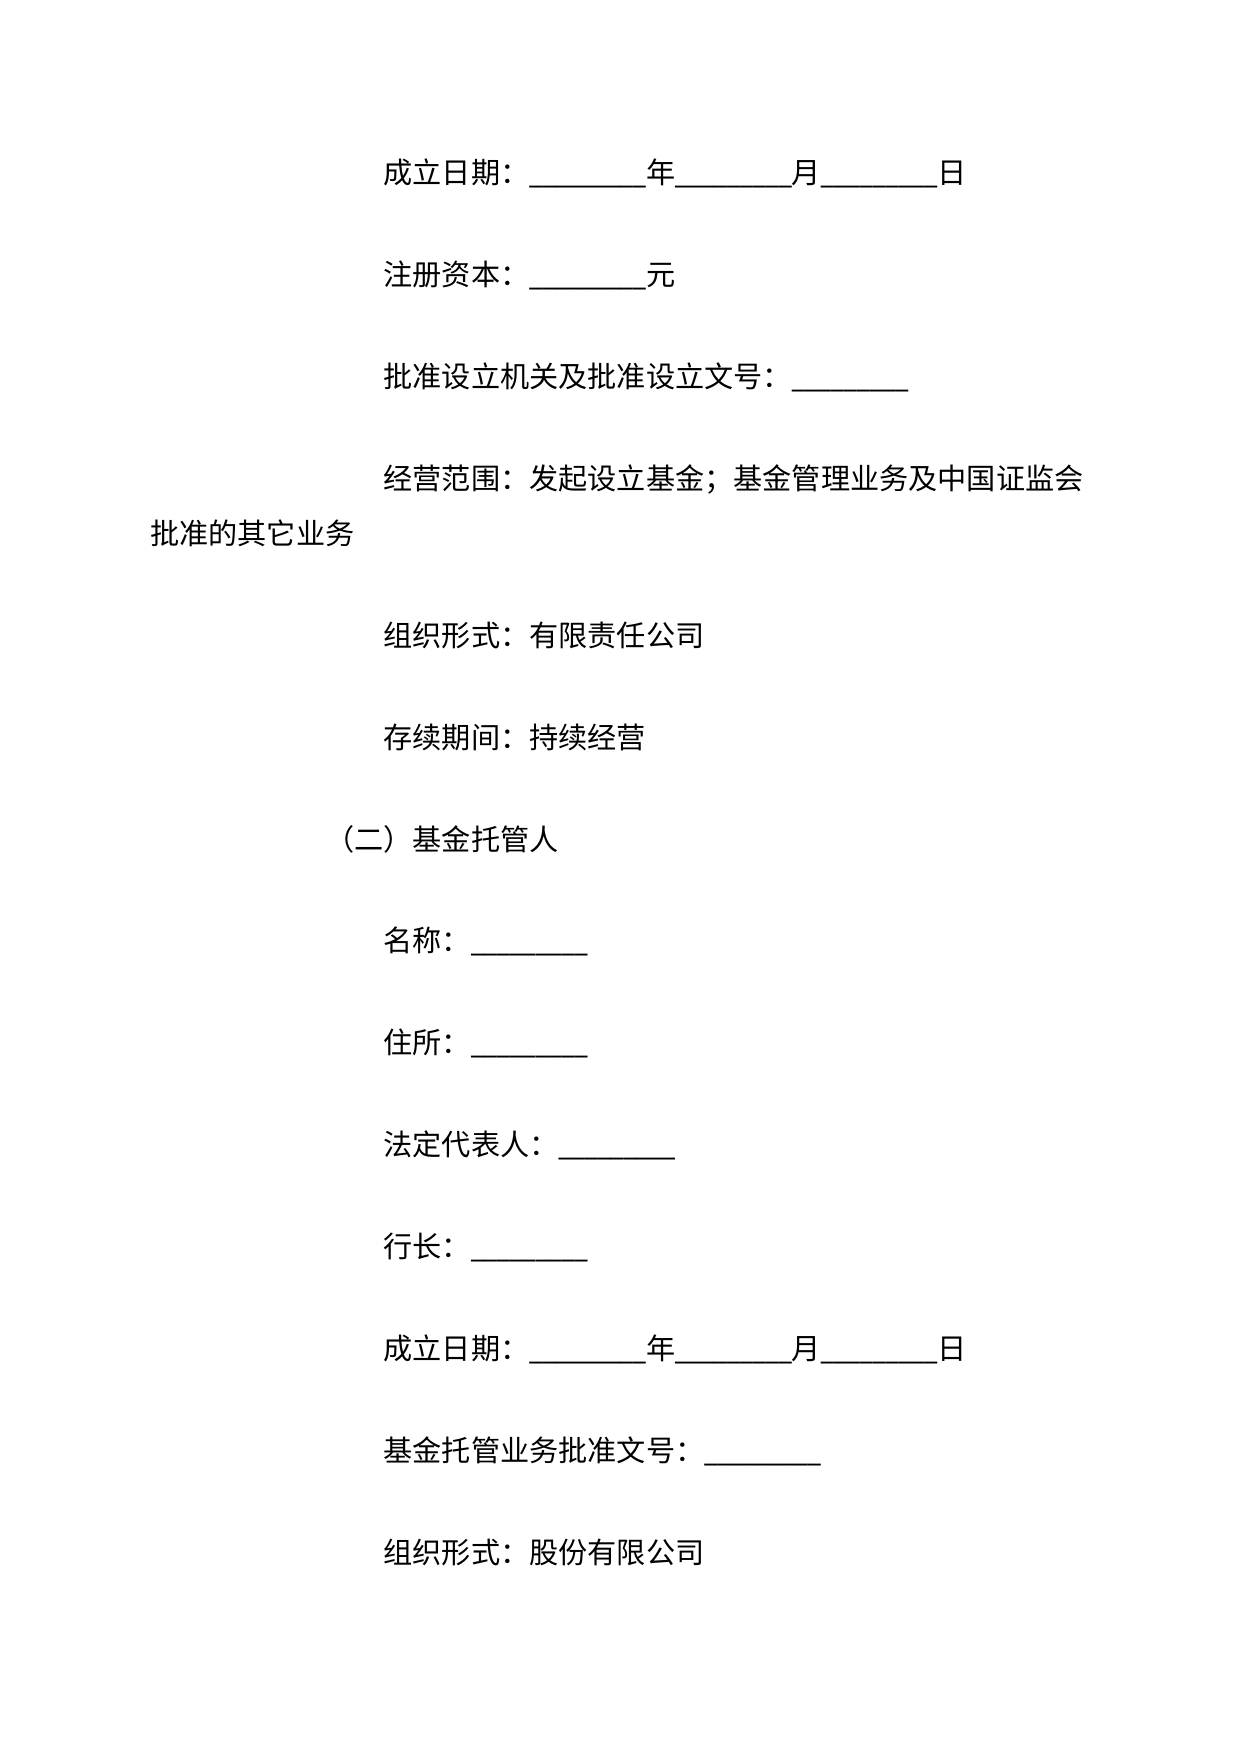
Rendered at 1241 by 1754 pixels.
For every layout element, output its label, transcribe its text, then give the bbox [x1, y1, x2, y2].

text 成立日期：_________年_________月_________日 [150, 150, 1090, 192]
text 注册资本：_________元 [150, 252, 1090, 294]
text 基金托管业务批准文号：_________ [150, 1428, 1090, 1470]
text 成立日期：_________年_________月_________日 [150, 1326, 1090, 1368]
text 名称：_________ [150, 918, 1090, 960]
text 组织形式：有限责任公司 [150, 613, 1090, 655]
text 行长：_________ [150, 1224, 1090, 1266]
text 批准设立机关及批准设立文号：_________ [150, 354, 1090, 396]
text 存续期间：持续经营 [150, 714, 1090, 757]
text 经营范围：发起设立基金；基金管理业务及中国证监会批准的其它业务 [150, 456, 1090, 553]
text 法定代表人：_________ [150, 1122, 1090, 1164]
text 组织形式：股份有限公司 [150, 1530, 1090, 1572]
text （二）基金托管人 [150, 816, 1090, 858]
text 住所：_________ [150, 1020, 1090, 1062]
